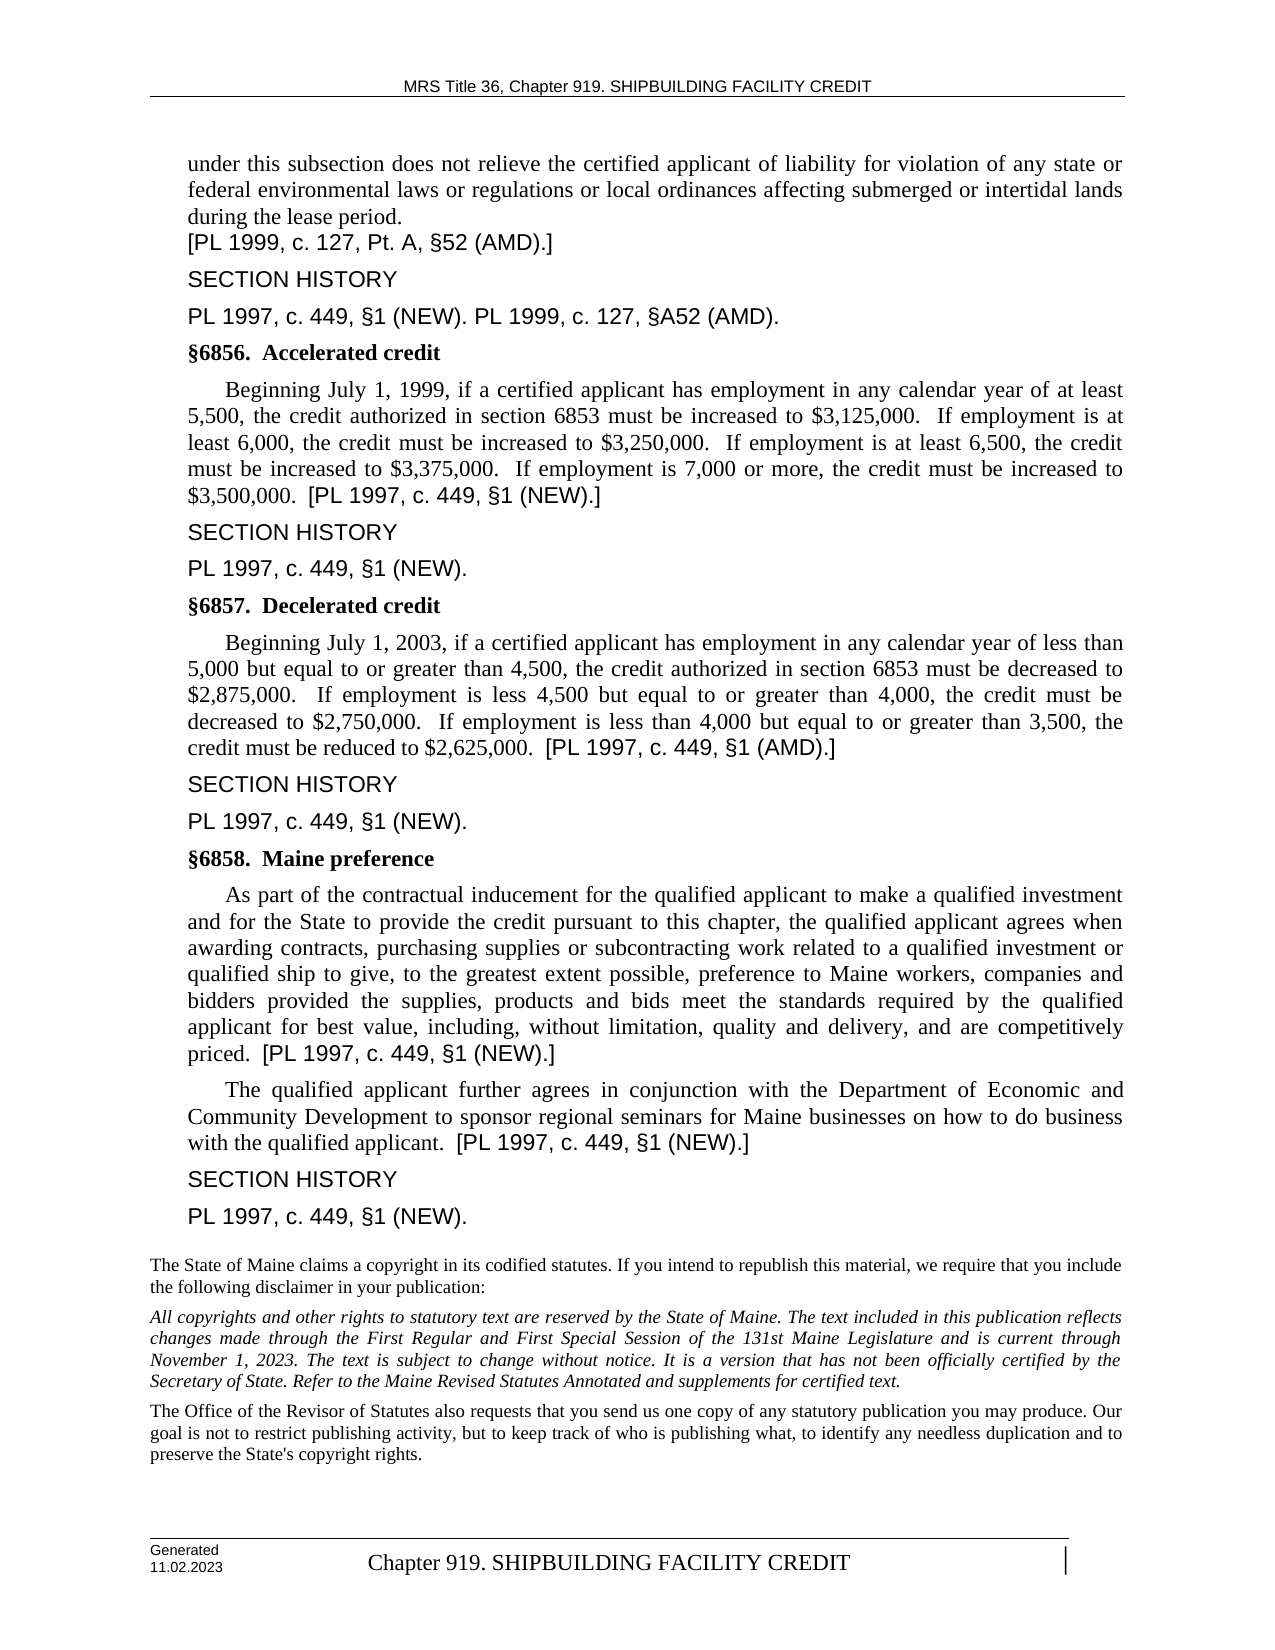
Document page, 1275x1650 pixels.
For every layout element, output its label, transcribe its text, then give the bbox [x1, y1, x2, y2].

text The State of Maine claims a copyright in its codified statutes. If you intend to republish this material, we require that you include the following disclaimer in your publication: [150, 1254, 1125, 1297]
text Beginning July 1, 2003, if a certified applicant has employment in any calendar year of less than 5,000 but equal to or greater than 4,500, the credit authorized in section 6853 must be decreased to $2,875,000. If employment is less 4,500 but equal to or greater than 4,000, the credit must be decreased to $2,750,000. If employment is less than 4,000 but equal to or greater than 3,500, the credit must be reduced to $2,625,000. [PL 1997, c. 449, §1 (AMD).] [187, 629, 1125, 761]
text PL 1997, c. 449, §1 (NEW). [187, 555, 1125, 582]
text The Office of the Revisor of Statutes also requests that you send us one copy of any statutory publication you may produce. Our goal is not to restrict publishing activity, but to keep track of who is publishing what, to identify any needless duplication and to preserve the State's copyright rights. [150, 1400, 1125, 1465]
text §6858. Maine preference [187, 844, 1125, 871]
text PL 1997, c. 449, §1 (NEW). [187, 808, 1125, 834]
text SECTION HISTORY [187, 1166, 1125, 1192]
text §6857. Decelerated credit [187, 592, 1125, 618]
text Beginning July 1, 1999, if a certified applicant has employment in any calendar year of at least 5,500, the credit authorized in section 6853 must be increased to $3,125,000. If employment is at least 6,000, the credit must be increased to $3,250,000. If employment is at least 6,500, the credit must be increased to $3,375,000. If employment is 7,000 or more, the credit must be increased to $3,500,000. [PL 1997, c. 449, §1 (NEW).] [187, 376, 1125, 508]
text [PL 1999, c. 127, Pt. A, §52 (AMD).] [187, 229, 1125, 255]
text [187, 150, 1125, 229]
text PL 1997, c. 449, §1 (NEW). [187, 1203, 1125, 1229]
text SECTION HISTORY [187, 518, 1125, 545]
text All copyrights and other rights to statutory text are reserved by the State of Maine. The text included in this publication reflects changes made through the First Regular and First Special Session of the 131st Maine Legislature and is current through November 1, 2023 . The text is subject to change without notice. It is a version that has not been officially certified by the Secretary of State. Refer to the Maine Revised Statutes Annotated and supplements for certified text. [150, 1306, 1125, 1392]
text As part of the contractual inducement for the qualified applicant to make a qualified investment and for the State to provide the credit pursuant to this chapter, the qualified applicant agrees when awarding contracts, purchasing supplies or subcontracting work related to a qualified investment or qualified ship to give, to the greatest extent possible, preference to Maine workers, companies and bidders provided the supplies, products and bids meet the standards required by the qualified applicant for best value, including, without limitation, quality and delivery, and are competitively priced. [PL 1997, c. 449, §1 (NEW).] [187, 881, 1125, 1066]
text SECTION HISTORY [187, 771, 1125, 797]
text PL 1997, c. 449, §1 (NEW). PL 1999, c. 127, §A52 (AMD). [187, 303, 1125, 329]
text §6856. Accelerated credit [187, 339, 1125, 366]
text The qualified applicant further agrees in conjunction with the Department of Economic and Community Development to sponsor regional seminars for Maine businesses on how to do business with the qualified applicant. [PL 1997, c. 449, §1 (NEW).] [187, 1076, 1125, 1156]
text SECTION HISTORY [187, 266, 1125, 292]
